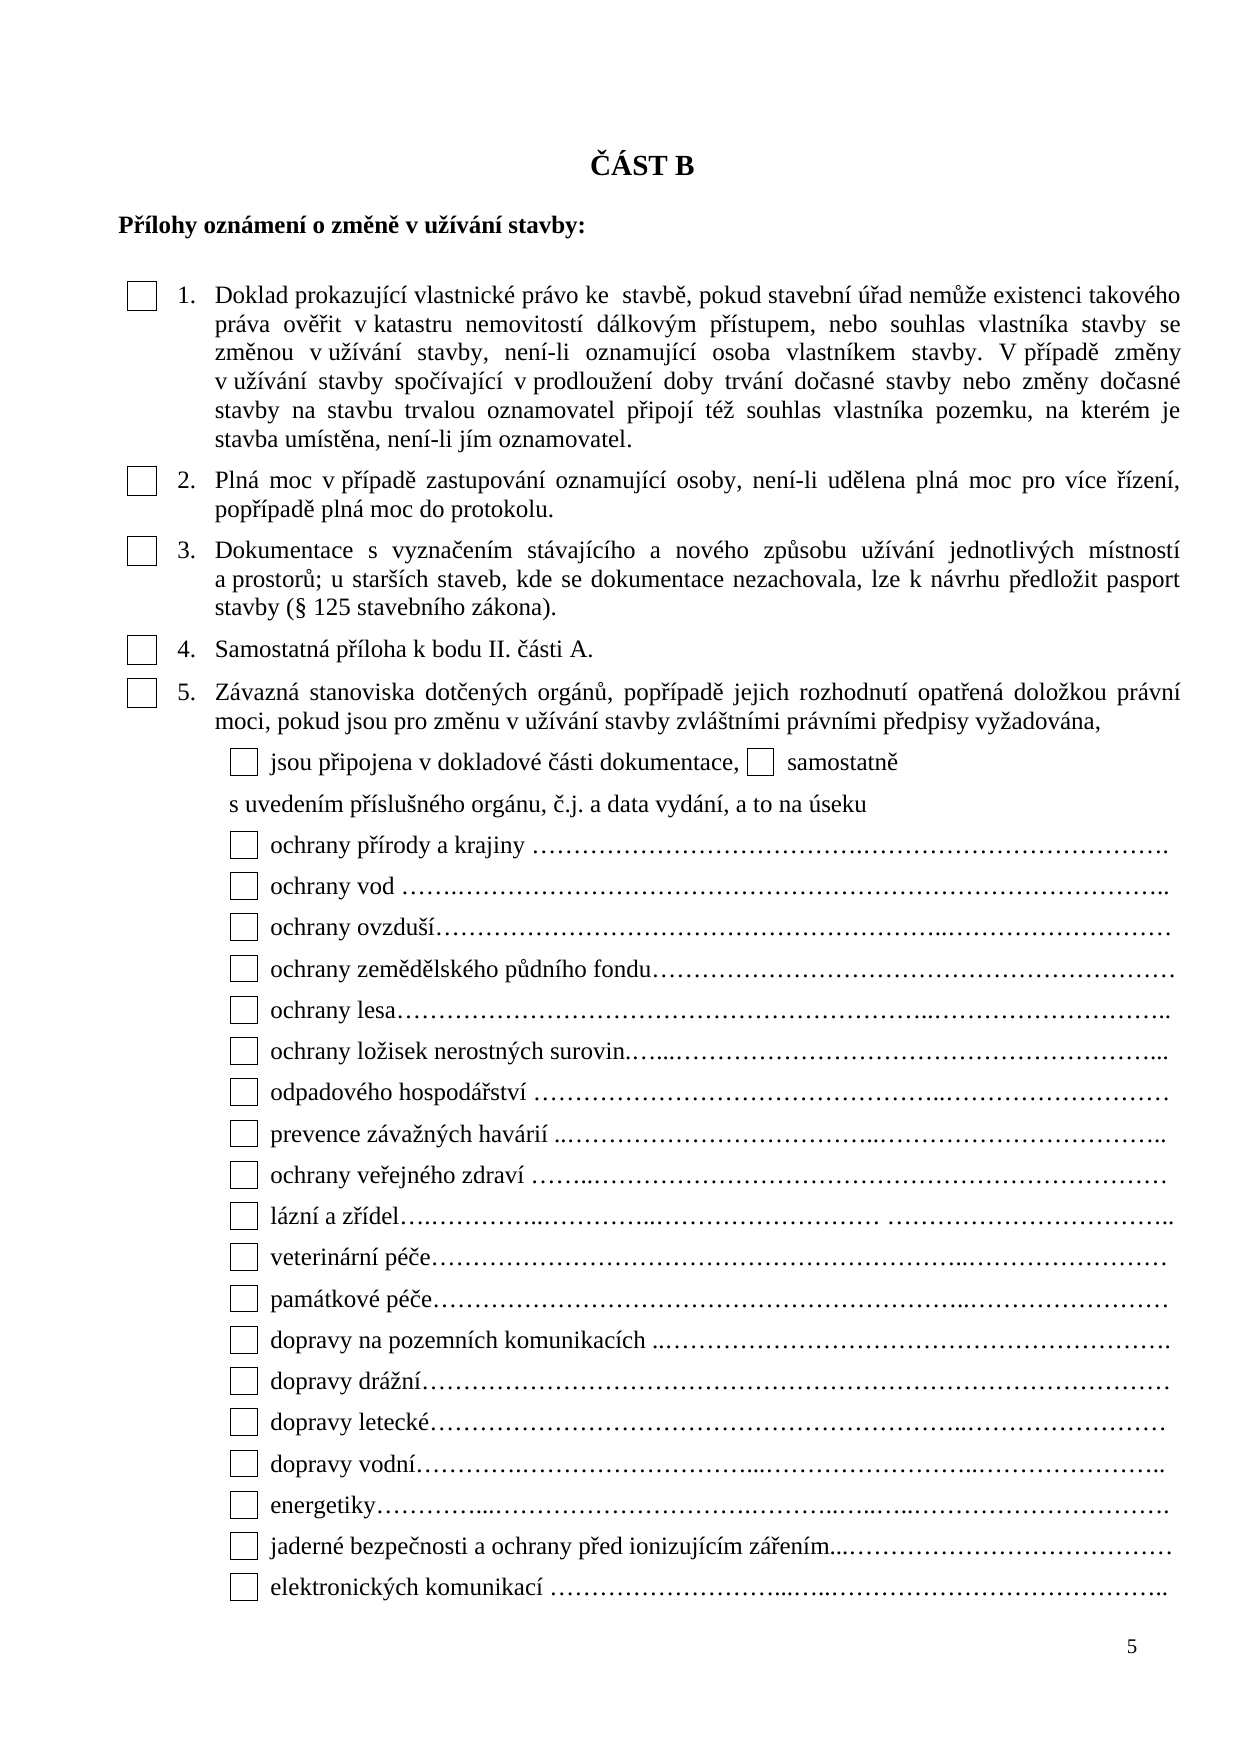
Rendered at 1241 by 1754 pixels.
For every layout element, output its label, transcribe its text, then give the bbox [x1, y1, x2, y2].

text Přílohy oznámení o změně v užívání stavby: [118, 210, 1137, 239]
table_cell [166, 665, 1193, 1601]
table_header Doklad prokazující vlastnické právo ke stavbě, pokud stavební úřad nemůže existenci takového práva ověřit v katastru nemovitostí dálkovým přístupem, nebo souhlas vlastníka stavby se změnou v užívání stavby, není-li oznamující osoba vlastníkem stavby. V případě změny v užívání stavby spočívající v prodloužení doby trvání dočasné stavby nebo změny dočasné stavby na stavbu trvalou oznamovatel připojí též souhlas vlastníka pozemku, na kterém je stavba umístěna, není-li jím oznamovatel. [166, 268, 1193, 452]
table_cell Dokumentace s vyznačením stávajícího a nového způsobu užívání jednotlivých místností a prostorů; u starších staveb, kde se dokumentace nezachovala, lze k návrhu předložit pasport stavby (§ 125 stavebního zákona). [166, 523, 1193, 621]
table_cell Samostatná příloha k bodu II. části A. [166, 621, 1193, 665]
table_cell [115, 523, 166, 621]
table_cell [115, 621, 166, 665]
text ČÁST B [148, 148, 1137, 181]
table_header [115, 268, 166, 452]
table_cell Plná moc v případě zastupování oznamující osoby, není-li udělena plná moc pro více řízení, popřípadě plná moc do protokolu. [166, 453, 1193, 522]
table_cell [115, 665, 166, 1601]
table_cell [115, 453, 166, 522]
